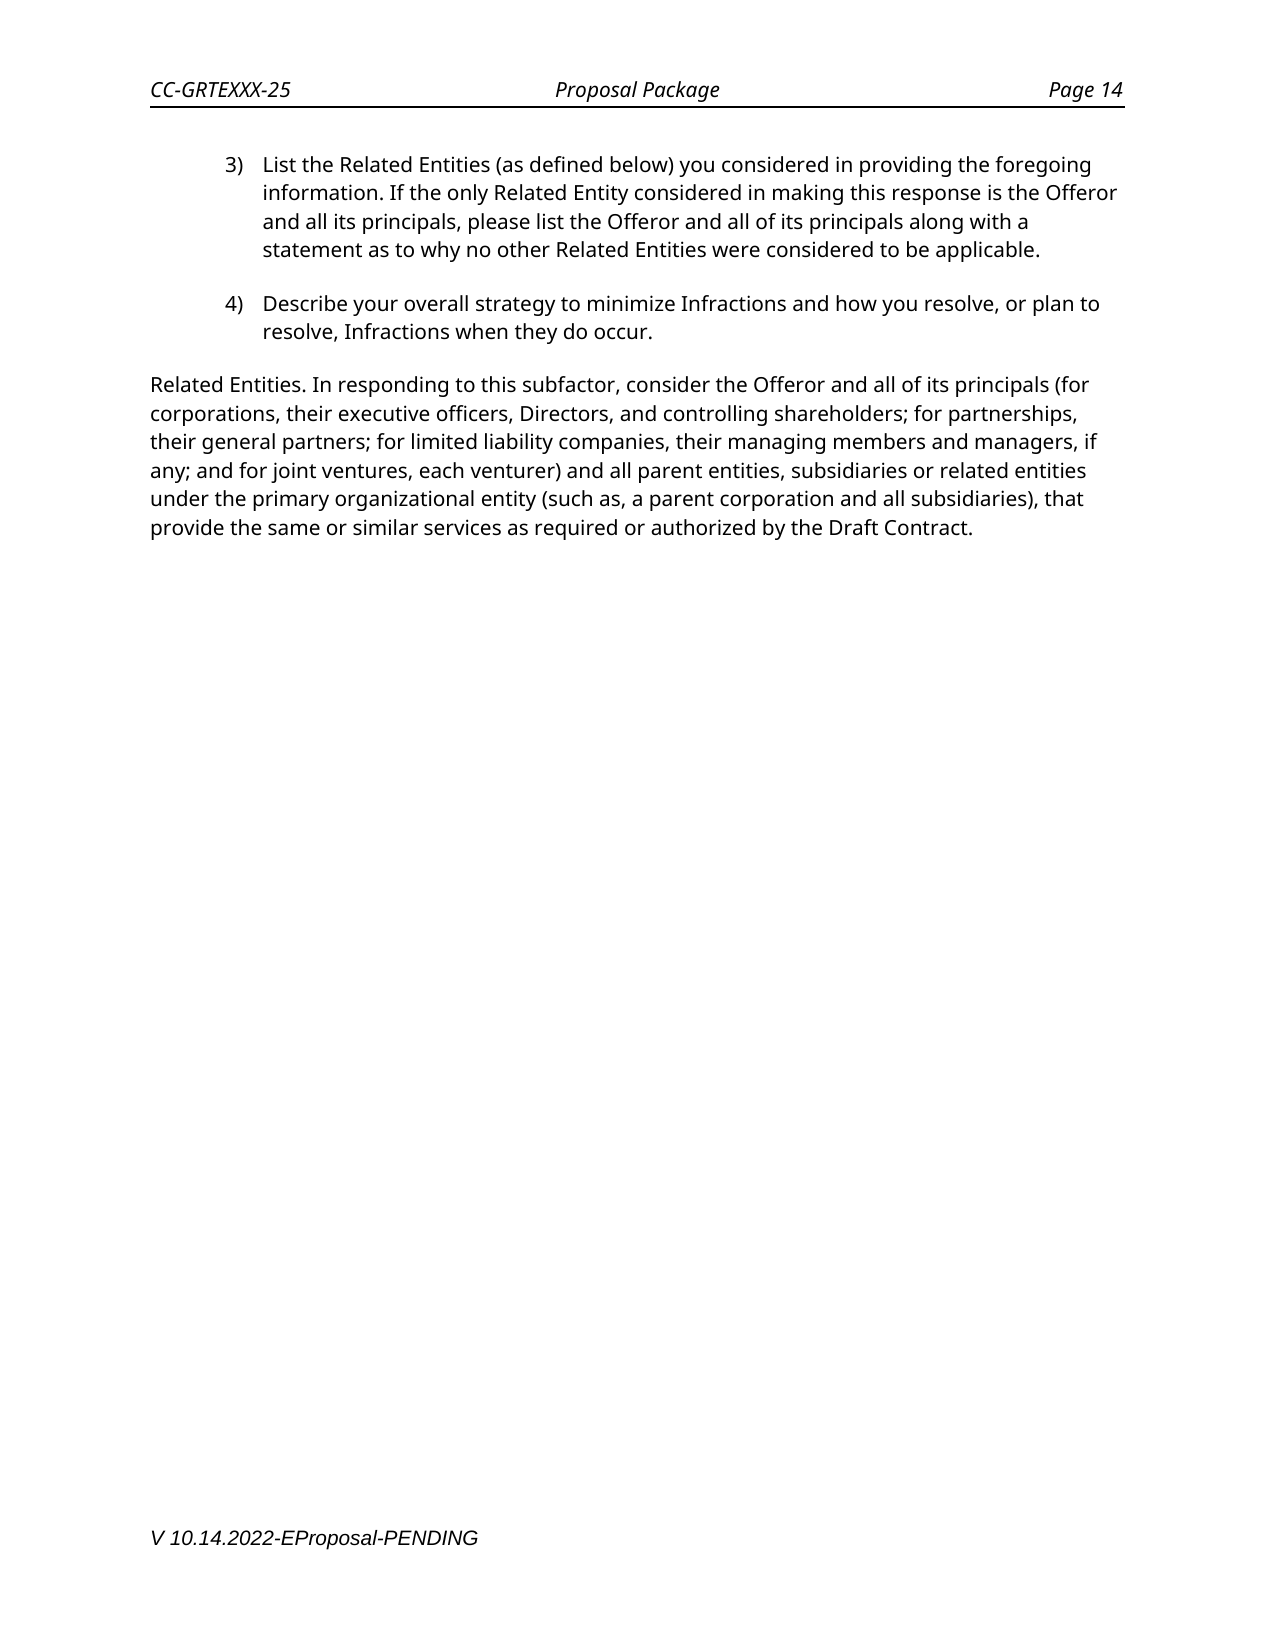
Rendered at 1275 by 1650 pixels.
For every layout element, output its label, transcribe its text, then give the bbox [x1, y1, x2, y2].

list List the Related Entities (as defined below) you considered in providing the foregoing information. If the only Related Entity considered in making this response is the Offeror and all its principals, please list the Offeror and all of its principals along with a statement as to why no other Related Entities were considered to be applicable. [225, 150, 1125, 264]
text Related Entities. In responding to this subfactor, consider the Offeror and all of its principals (for corporations, their executive officers, Directors, and controlling shareholders; for partnerships, their general partners; for limited liability companies, their managing members and managers, if any; and for joint ventures, each venturer) and all parent entities, subsidiaries or related entities under the primary organizational entity (such as, a parent corporation and all subsidiaries), that provide the same or similar services as required or authorized by the Draft Contract. [150, 371, 1125, 541]
list Describe your overall strategy to minimize Infractions and how you resolve, or plan to resolve, Infractions when they do occur. [225, 289, 1125, 346]
